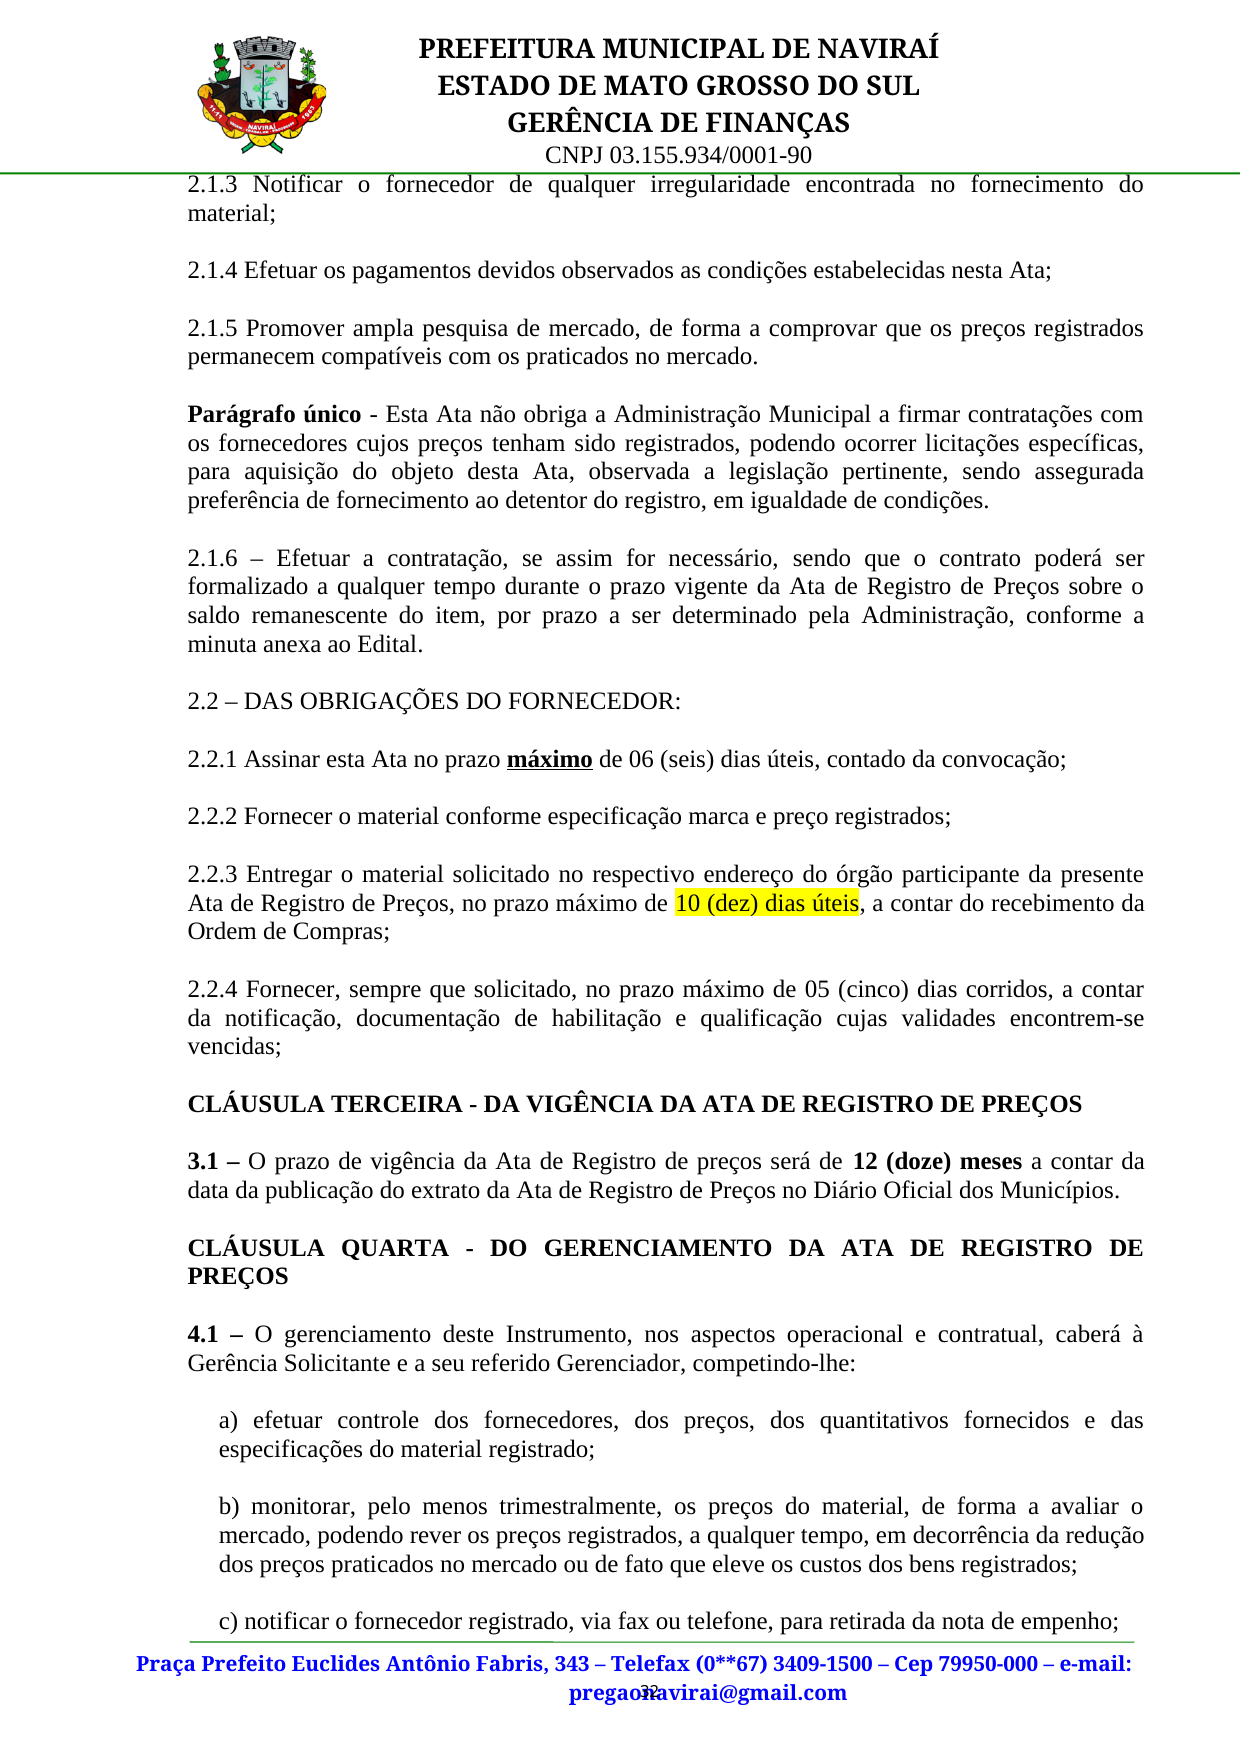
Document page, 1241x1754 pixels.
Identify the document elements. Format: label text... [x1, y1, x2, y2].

text b) monitorar, pelo menos trimestralmente, os preços do material, de forma a avaliar o mercado, podendo rever os preços registrados, a qualquer tempo, em decorrência da redução dos preços praticados no mercado ou de fato que eleve os custos dos bens registrados; [218, 1491, 1145, 1578]
picture [197, 36, 327, 154]
text 2.1.4 Efetuar os pagamentos devidos observados as condições estabelecidas nesta Ata; [187, 255, 1145, 284]
text Parágrafo único - Esta Ata não obriga a Administração Municipal a firmar contratações com os fornecedores cujos preços tenham sido registrados, podendo ocorrer licitações específicas, para aquisição do objeto desta Ata, observada a legislação pertinente, sendo assegurada preferência de fornecimento ao detentor do registro, em igualdade de condições. [187, 399, 1145, 514]
text c) notificar o fornecedor registrado, via fax ou telefone, para retirada da nota de empenho; [218, 1606, 1145, 1635]
text 2.2.2 Fornecer o material conforme especificação marca e preço registrados; [187, 801, 1145, 830]
text a) efetuar controle dos fornecedores, dos preços, dos quantitativos fornecidos e das especificações do material registrado; [218, 1405, 1145, 1463]
text 4.1 – O gerenciamento deste Instrumento, nos aspectos operacional e contratual, caberá à Gerência Solicitante e a seu referido Gerenciador, competindo-lhe: [187, 1319, 1145, 1376]
text 2.1.3 Notificar o fornecedor de qualquer irregularidade encontrada no fornecimento do material; [187, 169, 1145, 226]
text 3.1 – O prazo de vigência da Ata de Registro de preços será de 12 (doze) meses a contar da data da publicação do extrato da Ata de Registro de Preços no Diário Oficial dos Municípios. [187, 1146, 1145, 1204]
text 2.1.6 – Efetuar a contratação, se assim for necessário, sendo que o contrato poderá ser formalizado a qualquer tempo durante o prazo vigente da Ata de Registro de Preços sobre o saldo remanescente do item, por prazo a ser determinado pela Administração, conforme a minuta anexa ao Edital. [187, 543, 1145, 658]
text CLÁUSULA QUARTA - DO GERENCIAMENTO DA ATA DE REGISTRO DE PREÇOS [187, 1233, 1145, 1290]
text 2.2.4 Fornecer, sempre que solicitado, no prazo máximo de 05 (cinco) dias corridos, a contar da notificação, documentação de habilitação e qualificação cujas validades encontrem-se vencidas; [187, 974, 1145, 1060]
text 2.2 – DAS OBRIGAÇÕES DO FORNECEDOR: [187, 686, 1145, 715]
text 2.2.3 Entregar o material solicitado no respectivo endereço do órgão participante da presente Ata de Registro de Preços, no prazo máximo de 10 (dez) dias úteis, a contar do recebimento da Ordem de Compras; [187, 859, 1145, 945]
text CLÁUSULA TERCEIRA - DA VIGÊNCIA DA ATA DE REGISTRO DE PREÇOS [187, 1089, 1145, 1118]
text 2.1.5 Promover ampla pesquisa de mercado, de forma a comprovar que os preços registrados permanecem compatíveis com os praticados no mercado. [187, 313, 1145, 370]
text 2.2.1 Assinar esta Ata no prazo máximo de 06 (seis) dias úteis, contado da convocação; [187, 744, 1145, 773]
